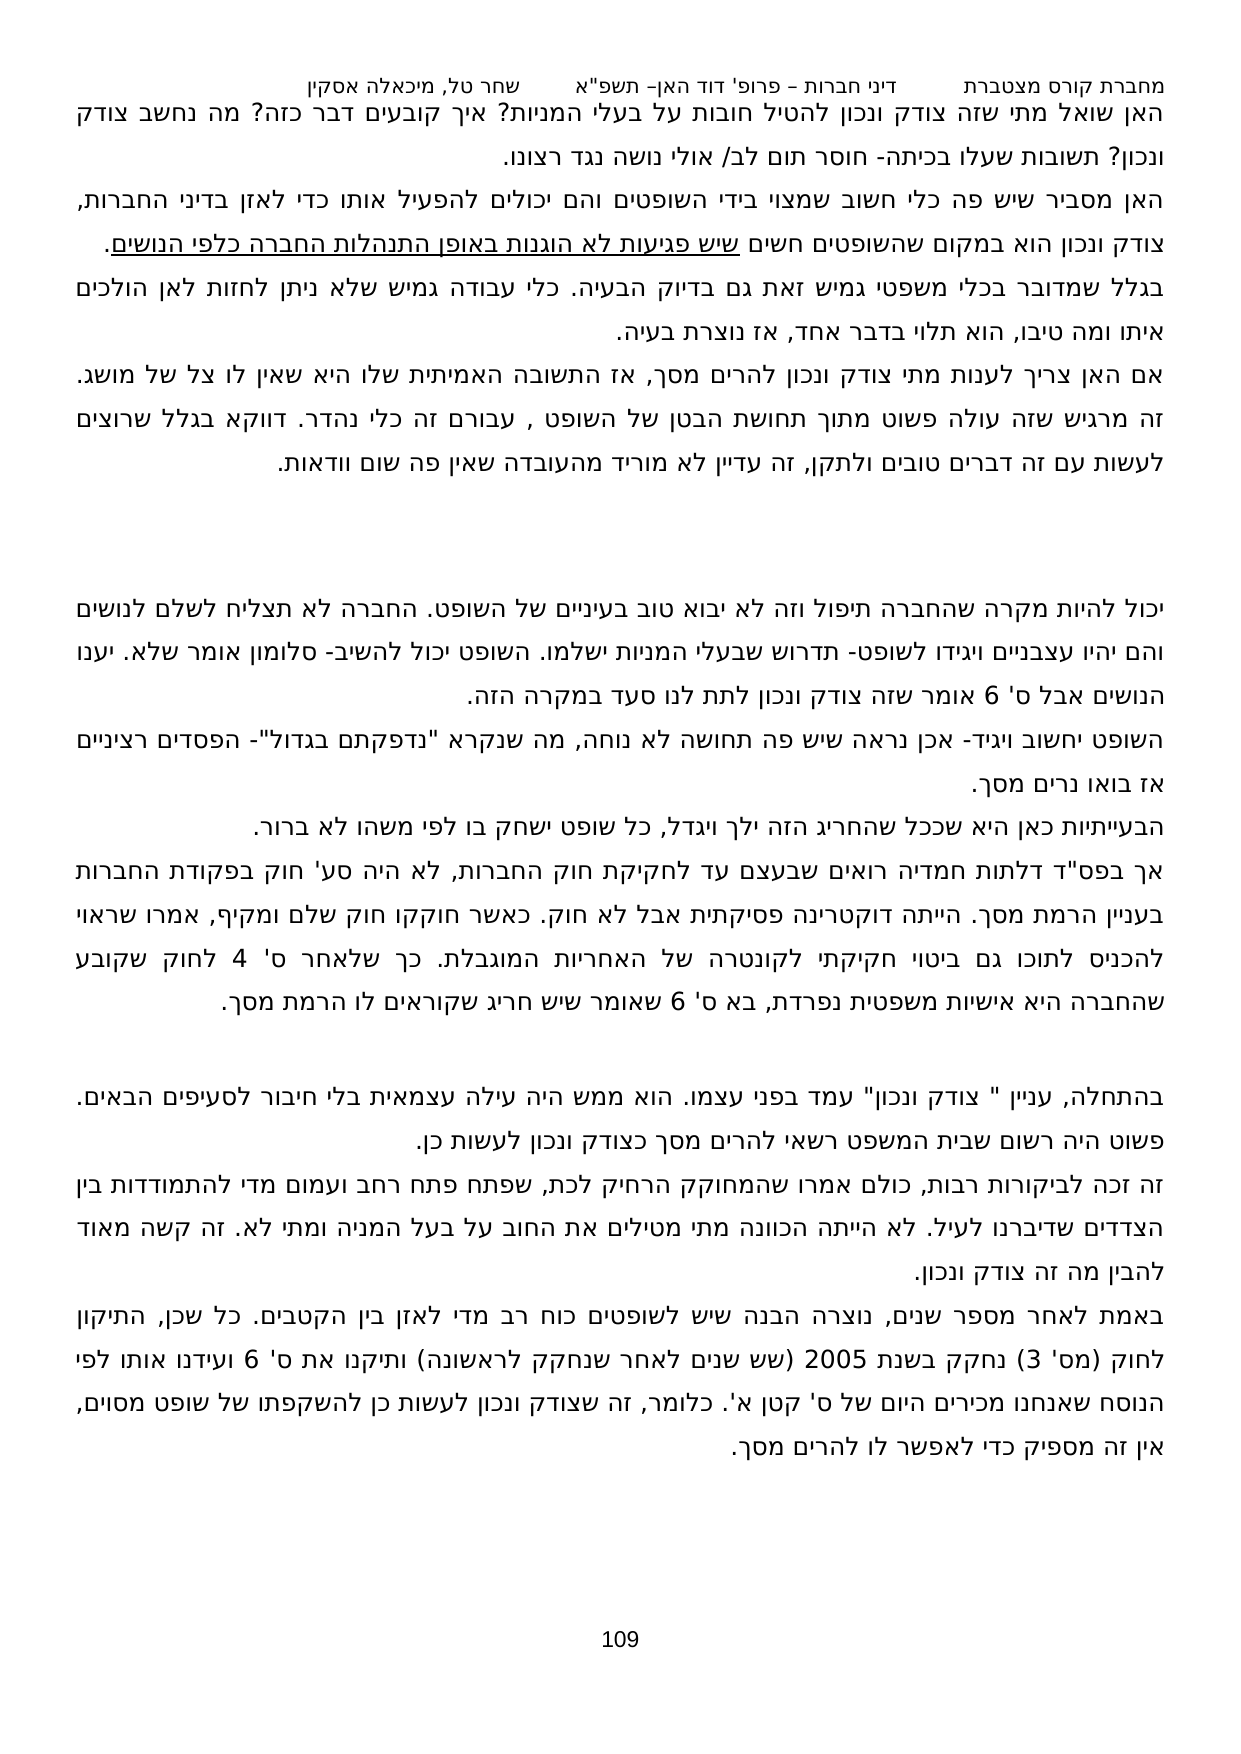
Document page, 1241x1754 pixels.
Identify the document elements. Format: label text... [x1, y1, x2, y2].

text אם האן צריך לענות מתי צודק ונכון להרים מסך, אז התשובה האמיתית שלו היא שאין לו צל של מושג. זה מרגיש שזה עולה פשוט מתוך תחושת הבטן של השופט , עבורם זה כלי נהדר. דווקא בגלל שרוצים לעשות עם זה דברים טובים ולתקן, זה עדיין לא מוריד מהעובדה שאין פה שום וודאות. [75, 361, 1165, 477]
text האן מסביר שיש פה כלי חשוב שמצוי בידי השופטים והם יכולים להפעיל אותו כדי לאזן בדיני החברות, צודק ונכון הוא במקום שהשופטים חשים שיש פגיעות לא הוגנות באופן התנהלות החברה כלפי הנושים. [75, 186, 1165, 258]
text השופט יחשוב ויגיד- אכן נראה שיש פה תחושה לא נוחה, מה שנקרא "נדפקתם בגדול"- הפסדים רציניים אז בואו נרים מסך. [75, 725, 1165, 798]
text יכול להיות מקרה שהחברה תיפול וזה לא יבוא טוב בעיניים של השופט. החברה לא תצליח לשלם לנושים והם יהיו עצבניים ויגידו לשופט- תדרוש שבעלי המניות ישלמו. השופט יכול להשיב- סלומון אומר שלא. יענו הנושים אבל ס' 6 אומר שזה צודק ונכון לתת לנו סעד במקרה הזה. [75, 594, 1165, 711]
text באמת לאחר מספר שנים, נוצרה הבנה שיש לשופטים כוח רב מדי לאזן בין הקטבים. כל שכן, התיקון לחוק (מס' 3) נחקק בשנת 2005 (שש שנים לאחר שנחקק לראשונה) ותיקנו את ס' 6 ועידנו אותו לפי הנוסח שאנחנו מכירים היום של ס' קטן א'. כלומר, זה שצודק ונכון לעשות כן להשקפתו של שופט מסוים, אין זה מספיק כדי לאפשר לו להרים מסך. [75, 1301, 1165, 1462]
text אך בפס"ד דלתות חמדיה רואים שבעצם עד לחקיקת חוק החברות, לא היה סע' חוק בפקודת החברות בעניין הרמת מסך. הייתה דוקטרינה פסיקתית אבל לא חוק. כאשר חוקקו חוק שלם ומקיף, אמרו שראוי להכניס לתוכו גם ביטוי חקיקתי לקונטרה של האחריות המוגבלת. כך שלאחר ס' 4 לחוק שקובע שהחברה היא אישיות משפטית נפרדת, בא ס' 6 שאומר שיש חריג שקוראים לו הרמת מסך. [75, 856, 1165, 1017]
text הבעייתיות כאן היא שככל שהחריג הזה ילך ויגדל, כל שופט ישחק בו לפי משהו לא ברור. [75, 813, 1165, 842]
text זה זכה לביקורות רבות, כולם אמרו שהמחוקק הרחיק לכת, שפתח פתח רחב ועמום מדי להתמודדות בין הצדדים שדיברנו לעיל. לא הייתה הכוונה מתי מטילים את החוב על בעל המניה ומתי לא. זה קשה מאוד להבין מה זה צודק ונכון. [75, 1170, 1165, 1287]
text האן שואל מתי שזה צודק ונכון להטיל חובות על בעלי המניות? איך קובעים דבר כזה? מה נחשב צודק ונכון? תשובות שעלו בכיתה- חוסר תום לב/ אולי נושה נגד רצונו. [75, 98, 1165, 171]
text בגלל שמדובר בכלי משפטי גמיש זאת גם בדיוק הבעיה. כלי עבודה גמיש שלא ניתן לחזות לאן הולכים איתו ומה טיבו, הוא תלוי בדבר אחד, אז נוצרת בעיה. [75, 273, 1165, 346]
text בהתחלה, עניין " צודק ונכון" עמד בפני עצמו. הוא ממש היה עילה עצמאית בלי חיבור לסעיפים הבאים. פשוט היה רשום שבית המשפט רשאי להרים מסך כצודק ונכון לעשות כן. [75, 1082, 1165, 1155]
